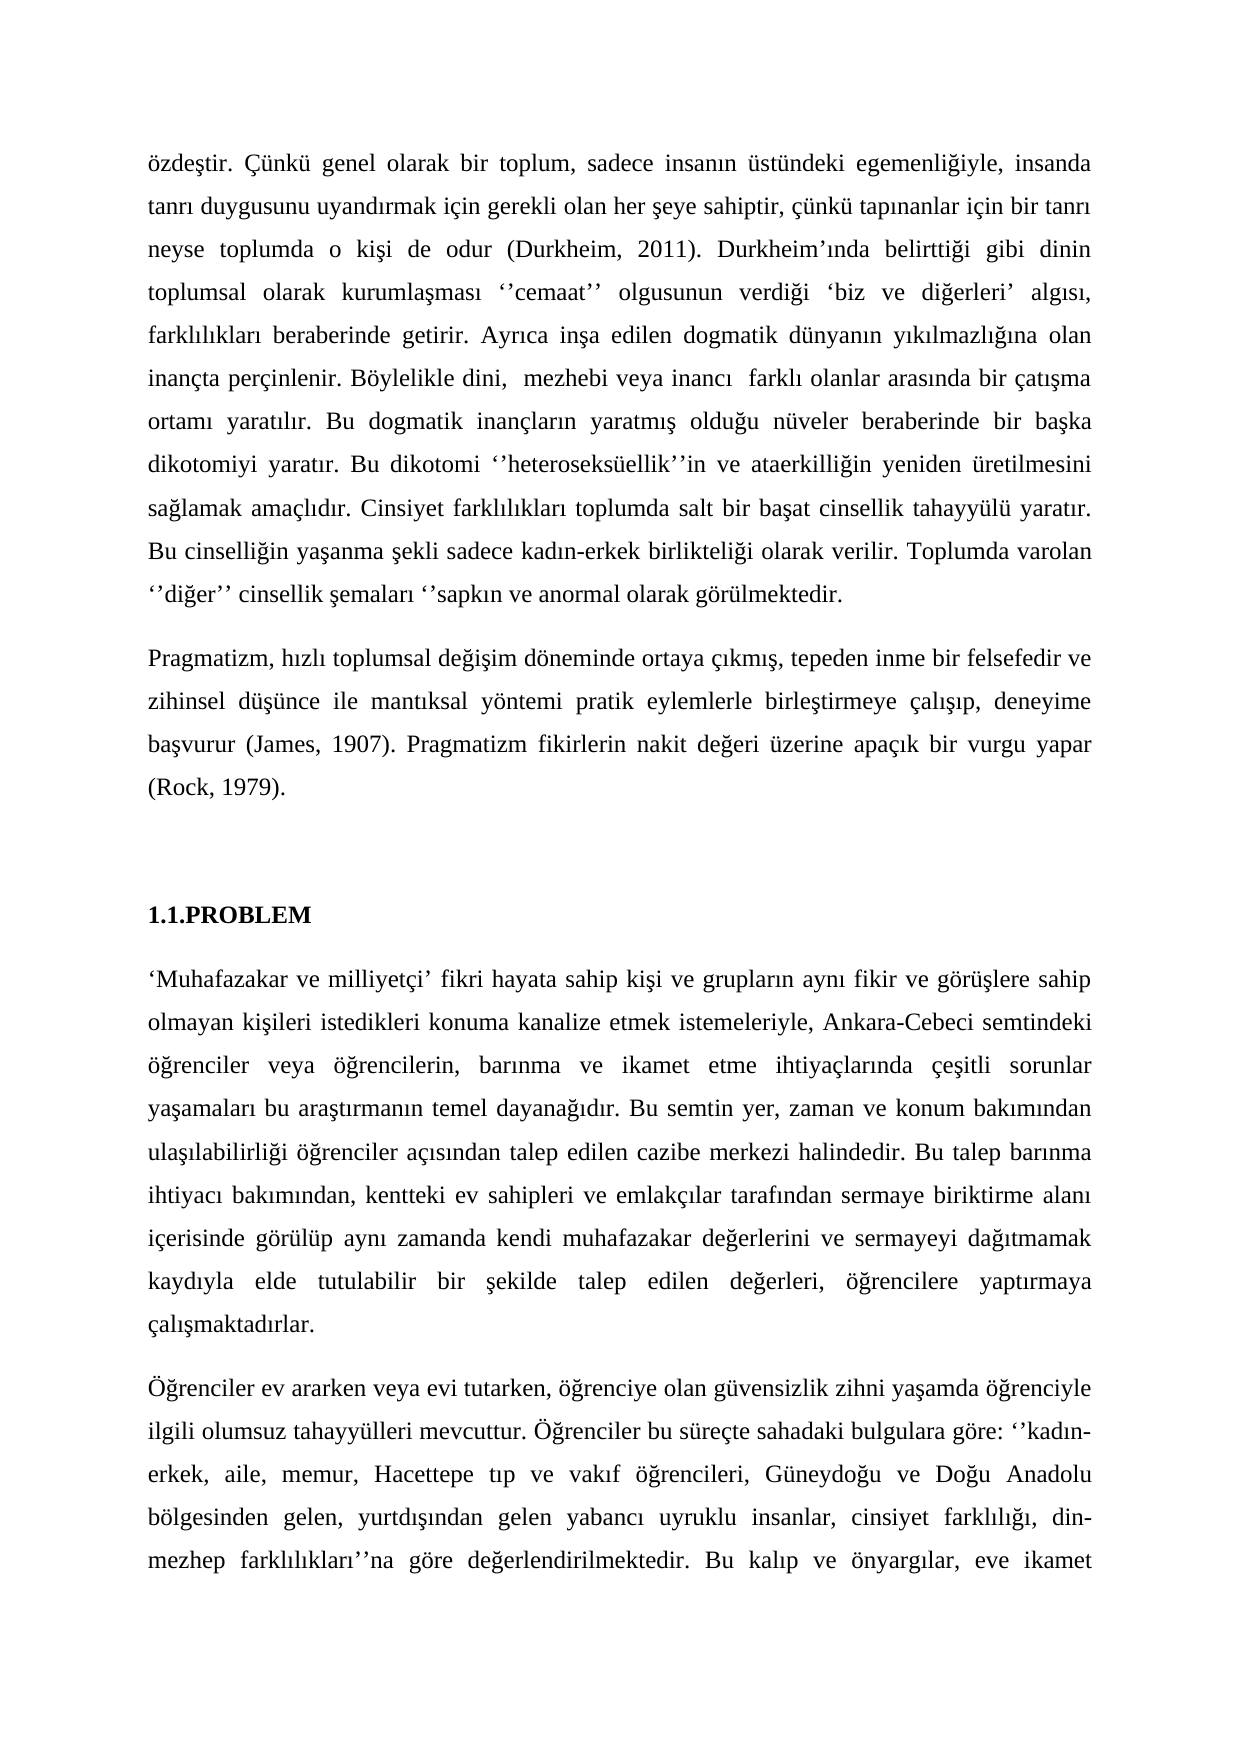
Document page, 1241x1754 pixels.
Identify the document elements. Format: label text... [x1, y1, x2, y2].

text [148, 148, 1093, 608]
text ‘Muhafazakar ve milliyetçi’ fikri hayata sahip kişi ve grupların aynı fikir ve görüşlere sahip olmayan kişileri istedikleri konuma kanalize etmek istemeleriyle, Ankara-Cebeci semtindeki öğrenciler veya öğrencilerin, barınma ve ikamet etme ihtiyaçlarında çeşitli sorunlar yaşamaları bu araştırmanın temel dayanağıdır. Bu semtin yer, zaman ve konum bakımından ulaşılabilirliği öğrenciler açısından talep edilen cazibe merkezi halindedir. Bu talep barınma ihtiyacı bakımından, kentteki ev sahipleri ve emlakçılar tarafından sermaye biriktirme alanı içerisinde görülüp aynı zamanda kendi muhafazakar değerlerini ve sermayeyi dağıtmamak kaydıyla elde tutulabilir bir şekilde talep edilen değerleri, öğrencilere yaptırmaya çalışmaktadırlar. [148, 964, 1093, 1338]
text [148, 1373, 1093, 1574]
text Pragmatizm, hızlı toplumsal değişim döneminde ortaya çıkmış, tepeden inme bir felsefedir ve zihinsel düşünce ile mantıksal yöntemi pratik eylemlerle birleştirmeye çalışıp, deneyime başvurur (James, 1907). Pragmatizm fikirlerin nakit değeri üzerine apaçık bir vurgu yapar (Rock, 1979). [148, 643, 1093, 801]
text 1.1.PROBLEM [148, 900, 1093, 929]
